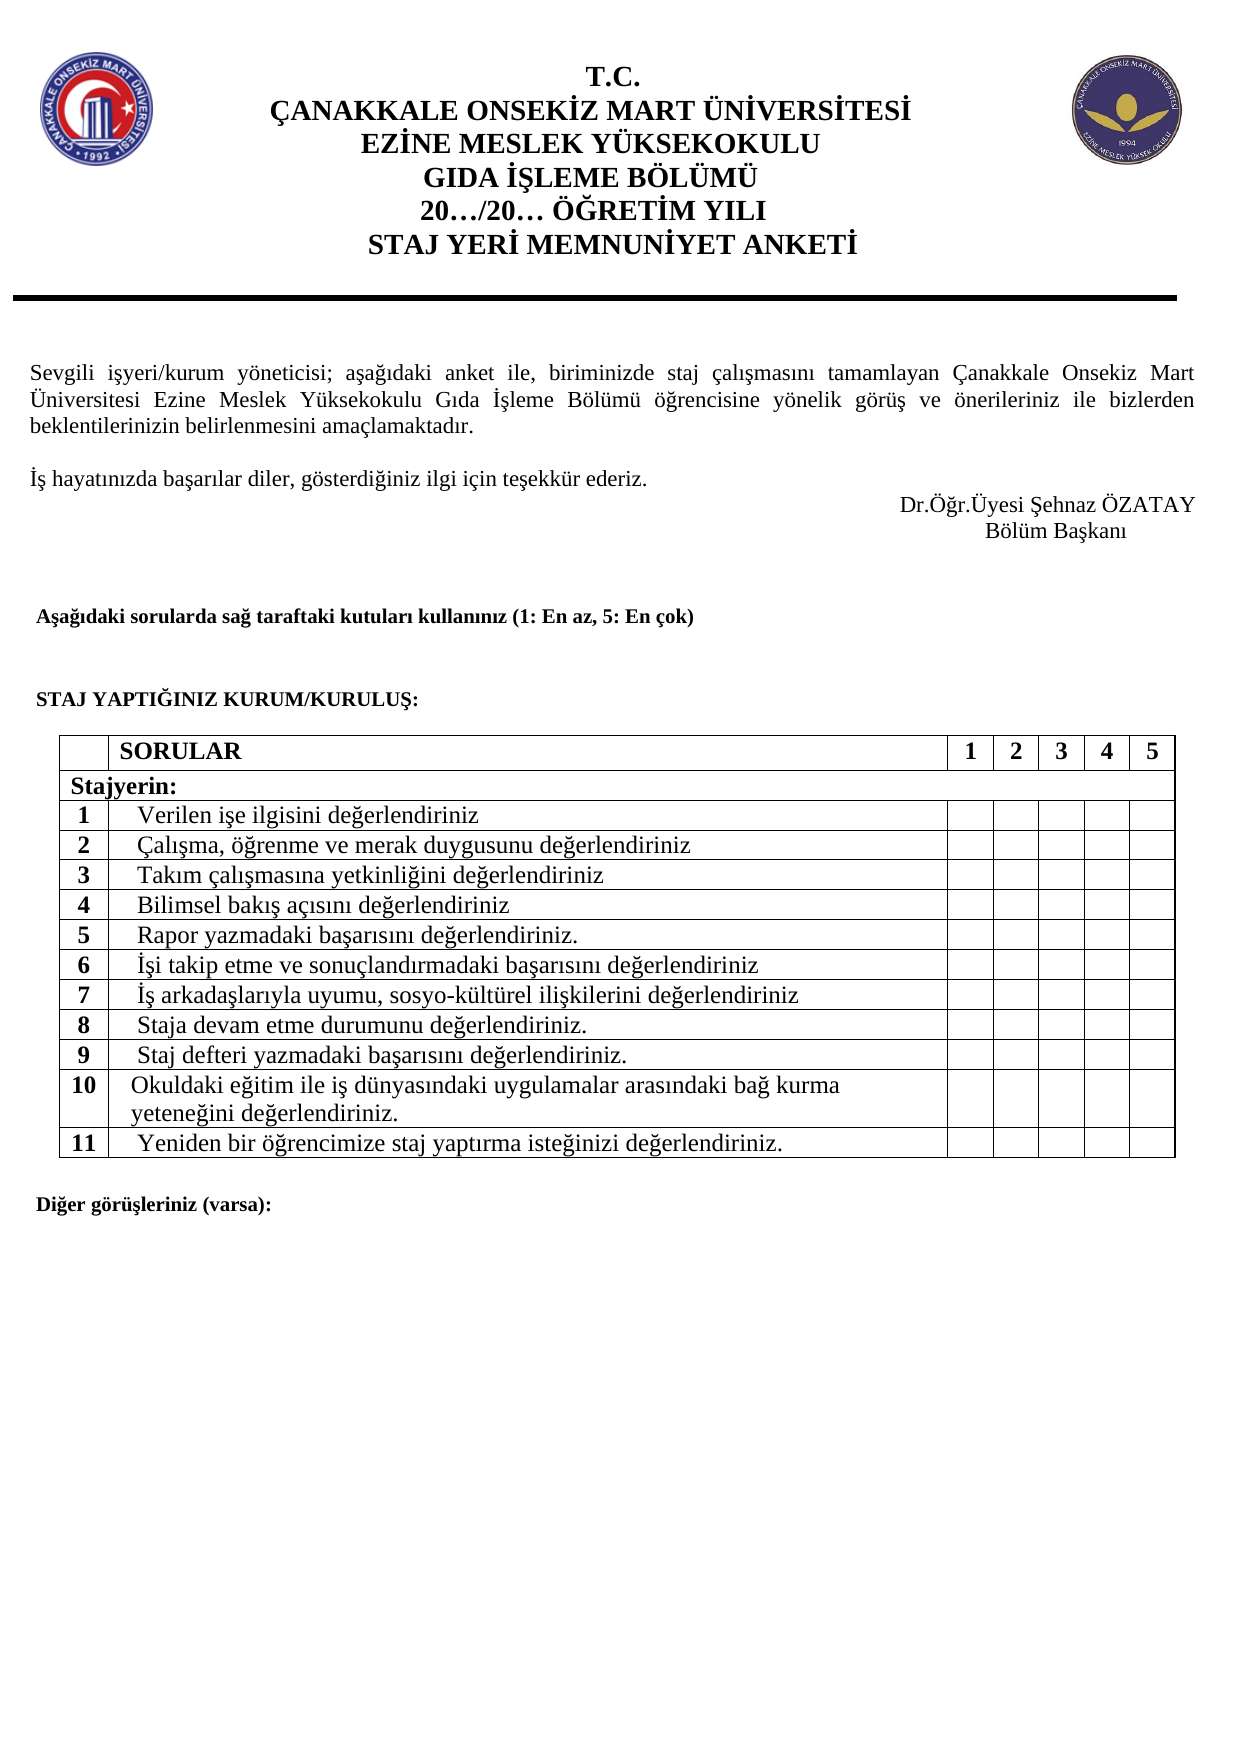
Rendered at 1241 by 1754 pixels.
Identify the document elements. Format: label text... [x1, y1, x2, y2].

table_cell [994, 1070, 1038, 1127]
table_cell [1039, 831, 1084, 859]
table_cell 10 [60, 1070, 108, 1127]
table_cell [948, 980, 993, 1009]
table_cell 1 [60, 801, 108, 829]
table_cell [1085, 950, 1129, 979]
table_cell [1130, 920, 1174, 949]
table_cell [994, 950, 1038, 979]
table_header 3 [1039, 736, 1084, 770]
table_cell [948, 801, 993, 829]
text STAJ YAPTIĞINIZ KURUM/KURULUŞ: [29, 687, 1196, 711]
table_cell [948, 1010, 993, 1039]
table_cell [994, 1040, 1038, 1069]
table_cell [109, 1040, 947, 1069]
table_cell [1085, 860, 1129, 889]
table_cell [948, 1070, 993, 1127]
table_header 4 [1085, 736, 1129, 770]
table_cell [1130, 801, 1174, 829]
table_cell [1039, 950, 1084, 979]
table_cell [109, 920, 947, 949]
table_cell [1085, 920, 1129, 949]
table_cell [109, 950, 947, 979]
table_cell [1085, 1128, 1129, 1157]
table_cell 8 [60, 1010, 108, 1039]
table_cell [109, 831, 947, 859]
table_cell 2 [60, 831, 108, 859]
table_cell [1130, 1040, 1174, 1069]
table_cell [994, 920, 1038, 949]
table_cell 5 [60, 920, 108, 949]
table_cell [1039, 860, 1084, 889]
table_cell [948, 950, 993, 979]
table_cell [1085, 1040, 1129, 1069]
table_cell [109, 1128, 947, 1157]
table_cell [1130, 860, 1174, 889]
table_cell [1039, 1070, 1084, 1127]
table_cell [948, 890, 993, 919]
table_cell [1085, 831, 1129, 859]
picture [1056, 47, 1200, 166]
table_cell [948, 1128, 993, 1157]
table_cell [1085, 801, 1129, 829]
table_cell [994, 860, 1038, 889]
text Diğer görüşleriniz (varsa): [29, 1192, 1196, 1216]
table_cell [994, 1128, 1038, 1157]
text Sevgili işyeri/kurum yöneticisi; aşağıdaki anket ile, biriminizde staj çalışmasını tamamlayan Çanakkale Onsekiz Mart Üniversitesi Ezine Meslek Yüksekokulu Gıda İşleme Bölümü öğrencisine yönelik görüş ve önerileriniz ile bizlerden beklentilerinizin belirlenmesini amaçlamaktadır. [29, 359, 1196, 438]
table_cell [994, 831, 1038, 859]
table_cell 3 [60, 860, 108, 889]
table_cell [109, 1010, 947, 1039]
text Aşağıdaki sorularda sağ taraftaki kutuları kullanınız (1: En az, 5: En çok) [29, 604, 1196, 628]
table_cell [109, 890, 947, 919]
table_cell [1130, 1010, 1174, 1039]
table_cell [1039, 920, 1084, 949]
table_cell [1130, 980, 1174, 1009]
picture [40, 52, 153, 166]
table_cell [994, 890, 1038, 919]
table_cell [948, 860, 993, 889]
table_cell [1130, 1128, 1174, 1157]
table_header SORULAR [109, 736, 947, 770]
text İş hayatınızda başarılar diler, gösterdiğiniz ilgi için teşekkür ederiz. [29, 465, 1196, 491]
text Dr.Öğr.Üyesi Şehnaz ÖZATAY [29, 491, 1196, 518]
table_cell [1039, 890, 1084, 919]
table_cell 7 [60, 980, 108, 1009]
table_cell 11 [60, 1128, 108, 1157]
table_cell [948, 1040, 993, 1069]
table_cell [1085, 890, 1129, 919]
table_cell [1039, 1128, 1084, 1157]
table_cell [994, 1010, 1038, 1039]
table_cell [994, 801, 1038, 829]
table_cell [1039, 1040, 1084, 1069]
table_cell [109, 801, 947, 829]
table_cell Stajyerin: [60, 771, 1174, 799]
table_cell 9 [60, 1040, 108, 1069]
table_cell [994, 980, 1038, 1009]
table_cell [948, 920, 993, 949]
table_header 5 [1130, 736, 1174, 770]
table_cell [1130, 1070, 1174, 1127]
table_cell [1039, 980, 1084, 1009]
table_header 2 [994, 736, 1038, 770]
table_cell [109, 860, 947, 889]
table_cell 6 [60, 950, 108, 979]
table_cell [1085, 1070, 1129, 1127]
table_cell [109, 980, 947, 1009]
table_cell [948, 831, 993, 859]
table_cell [109, 1070, 947, 1127]
table_cell [1130, 831, 1174, 859]
table_cell 4 [60, 890, 108, 919]
table_cell [1039, 801, 1084, 829]
table_cell [1130, 890, 1174, 919]
text Bölüm Başkanı [842, 518, 1196, 544]
table_header [60, 736, 108, 770]
table_cell [1085, 1010, 1129, 1039]
table_cell [1085, 980, 1129, 1009]
table_cell [1039, 1010, 1084, 1039]
table_header 1 [948, 736, 993, 770]
table_cell [1130, 950, 1174, 979]
